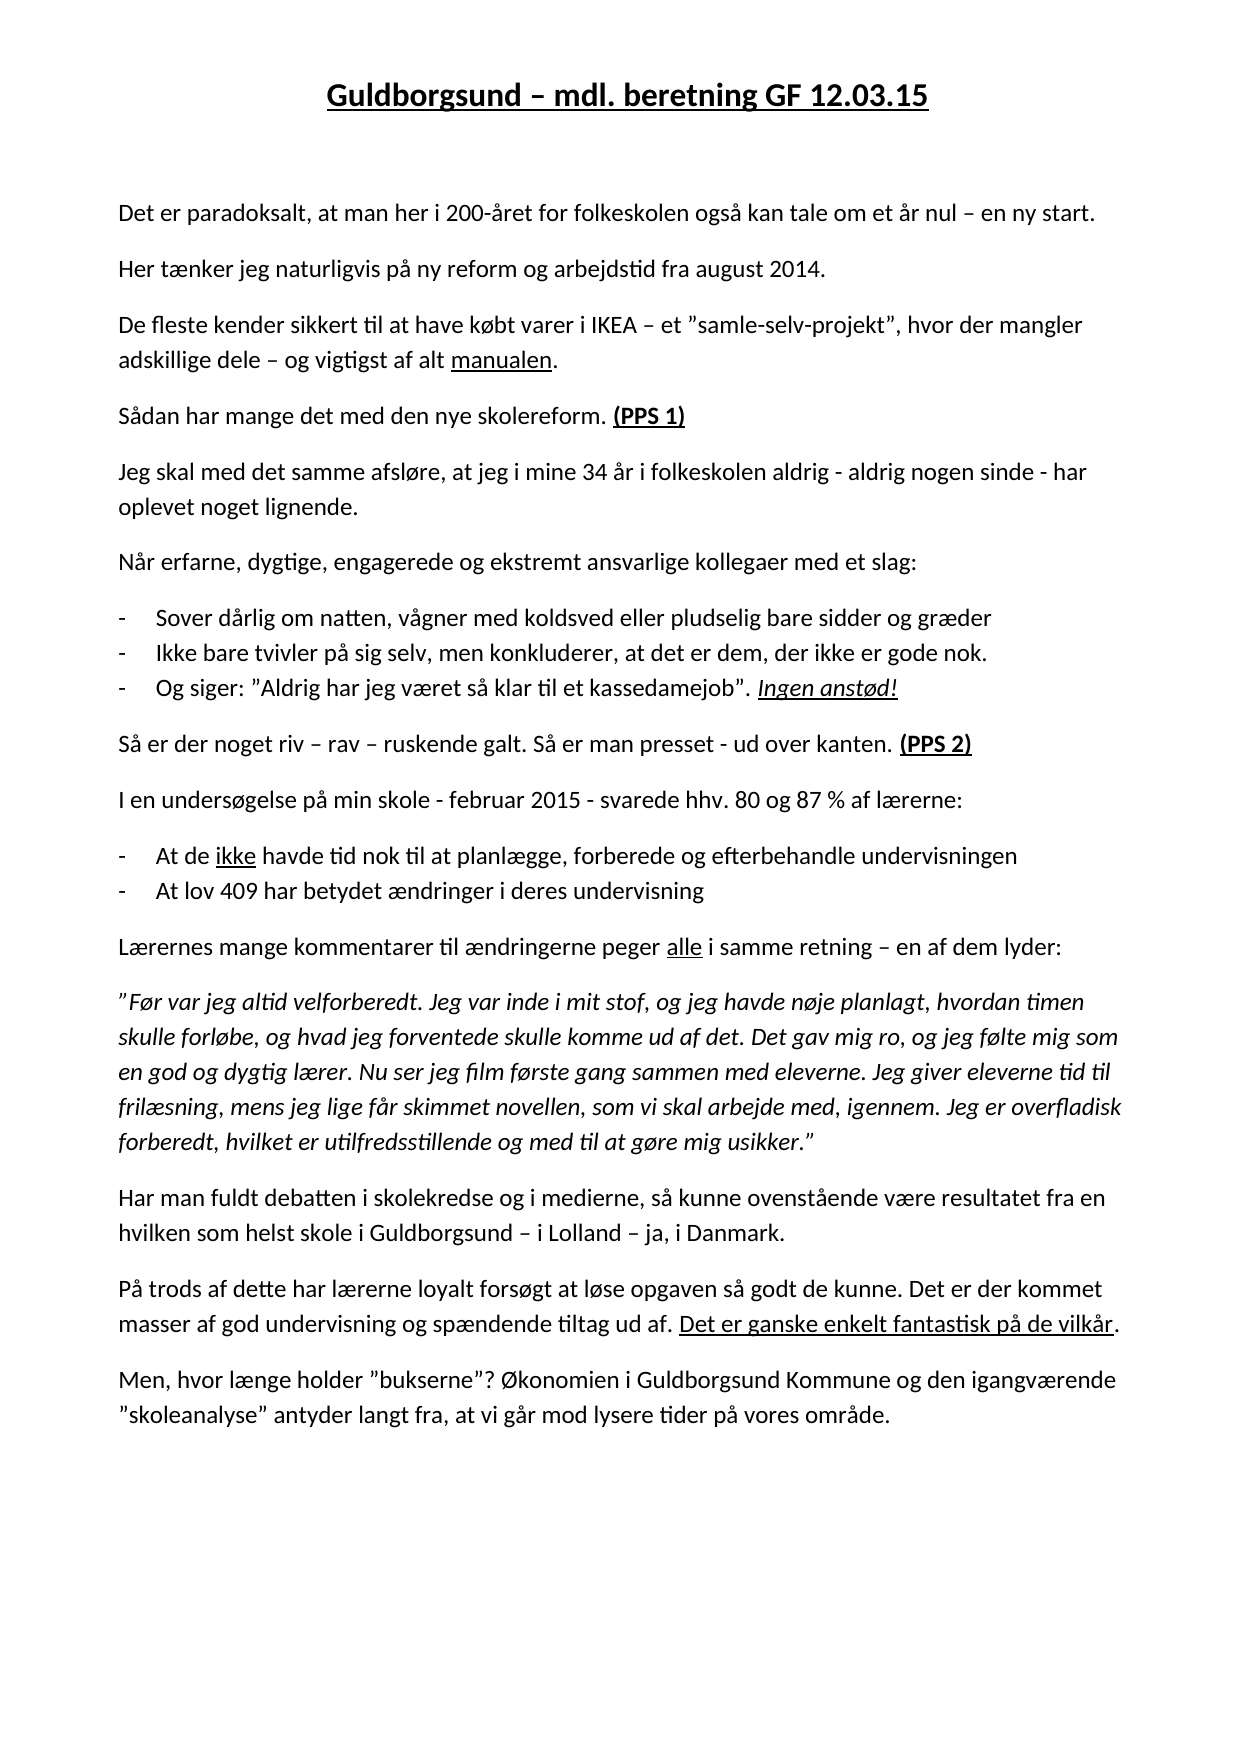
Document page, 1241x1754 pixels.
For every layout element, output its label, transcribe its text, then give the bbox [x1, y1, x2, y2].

list At de ikke havde tid nok til at planlægge, forberede og efterbehandle undervisningen [118, 840, 1137, 870]
list Sover dårlig om natten, vågner med koldsved eller pludselig bare sidder og græder [118, 602, 1137, 633]
text Jeg skal med det samme afsløre, at jeg i mine 34 år i folkeskolen aldrig - aldrig nogen sinde - har oplevet noget lignende. [118, 456, 1137, 521]
text Det er paradoksalt, at man her i 200-året for folkeskolen også kan tale om et år nul – en ny start. [118, 197, 1137, 228]
text På trods af dette har lærerne loyalt forsøgt at løse opgaven så godt de kunne. Det er der kommet masser af god undervisning og spændende tiltag ud af. Det er ganske enkelt fantastisk på de vilkår. [118, 1273, 1137, 1339]
list At lov 409 har betydet ændringer i deres undervisning [118, 875, 1137, 905]
list Og siger: ”Aldrig har jeg været så klar til et kassedamejob”. Ingen anstød! [118, 672, 1137, 703]
text Guldborgsund – mdl. beretning GF 12.03.15 [118, 74, 1137, 114]
text I en undersøgelse på min skole - februar 2015 - svarede hhv. 80 og 87 % af lærerne: [118, 784, 1137, 814]
text Lærernes mange kommentarer til ændringerne peger alle i samme retning – en af dem lyder: [118, 931, 1137, 961]
text Men, hvor længe holder ”bukserne”? Økonomien i Guldborgsund Kommune og den igangværende ”skoleanalyse” antyder langt fra, at vi går mod lysere tider på vores område. [118, 1364, 1137, 1429]
text ”Før var jeg altid velforberedt. Jeg var inde i mit stof, og jeg havde nøje planlagt, hvordan timen skulle forløbe, og hvad jeg forventede skulle komme ud af det. Det gav mig ro, og jeg følte mig som en god og dygtig lærer. Nu ser jeg film første gang sammen med eleverne. Jeg giver eleverne tid til frilæsning, mens jeg lige får skimmet novellen, som vi skal arbejde med, igennem. Jeg er overfladisk forberedt, hvilket er utilfredsstillende og med til at gøre mig usikker.” [118, 986, 1137, 1157]
list Ikke bare tvivler på sig selv, men konkluderer, at det er dem, der ikke er gode nok. [118, 637, 1137, 668]
text Sådan har mange det med den nye skolereform. (PPS 1) [118, 400, 1137, 430]
text Når erfarne, dygtige, engagerede og ekstremt ansvarlige kollegaer med et slag: [118, 546, 1137, 577]
text Så er der noget riv – rav – ruskende galt. Så er man presset - ud over kanten. (PPS 2) [118, 728, 1137, 759]
text Har man fuldt debatten i skolekredse og i medierne, så kunne ovenstående være resultatet fra en hvilken som helst skole i Guldborgsund – i Lolland – ja, i Danmark. [118, 1182, 1137, 1248]
text Her tænker jeg naturligvis på ny reform og arbejdstid fra august 2014. [118, 253, 1137, 284]
text De fleste kender sikkert til at have købt varer i IKEA – et ”samle-selv-projekt”, hvor der mangler adskillige dele – og vigtigst af alt manualen. [118, 309, 1137, 374]
